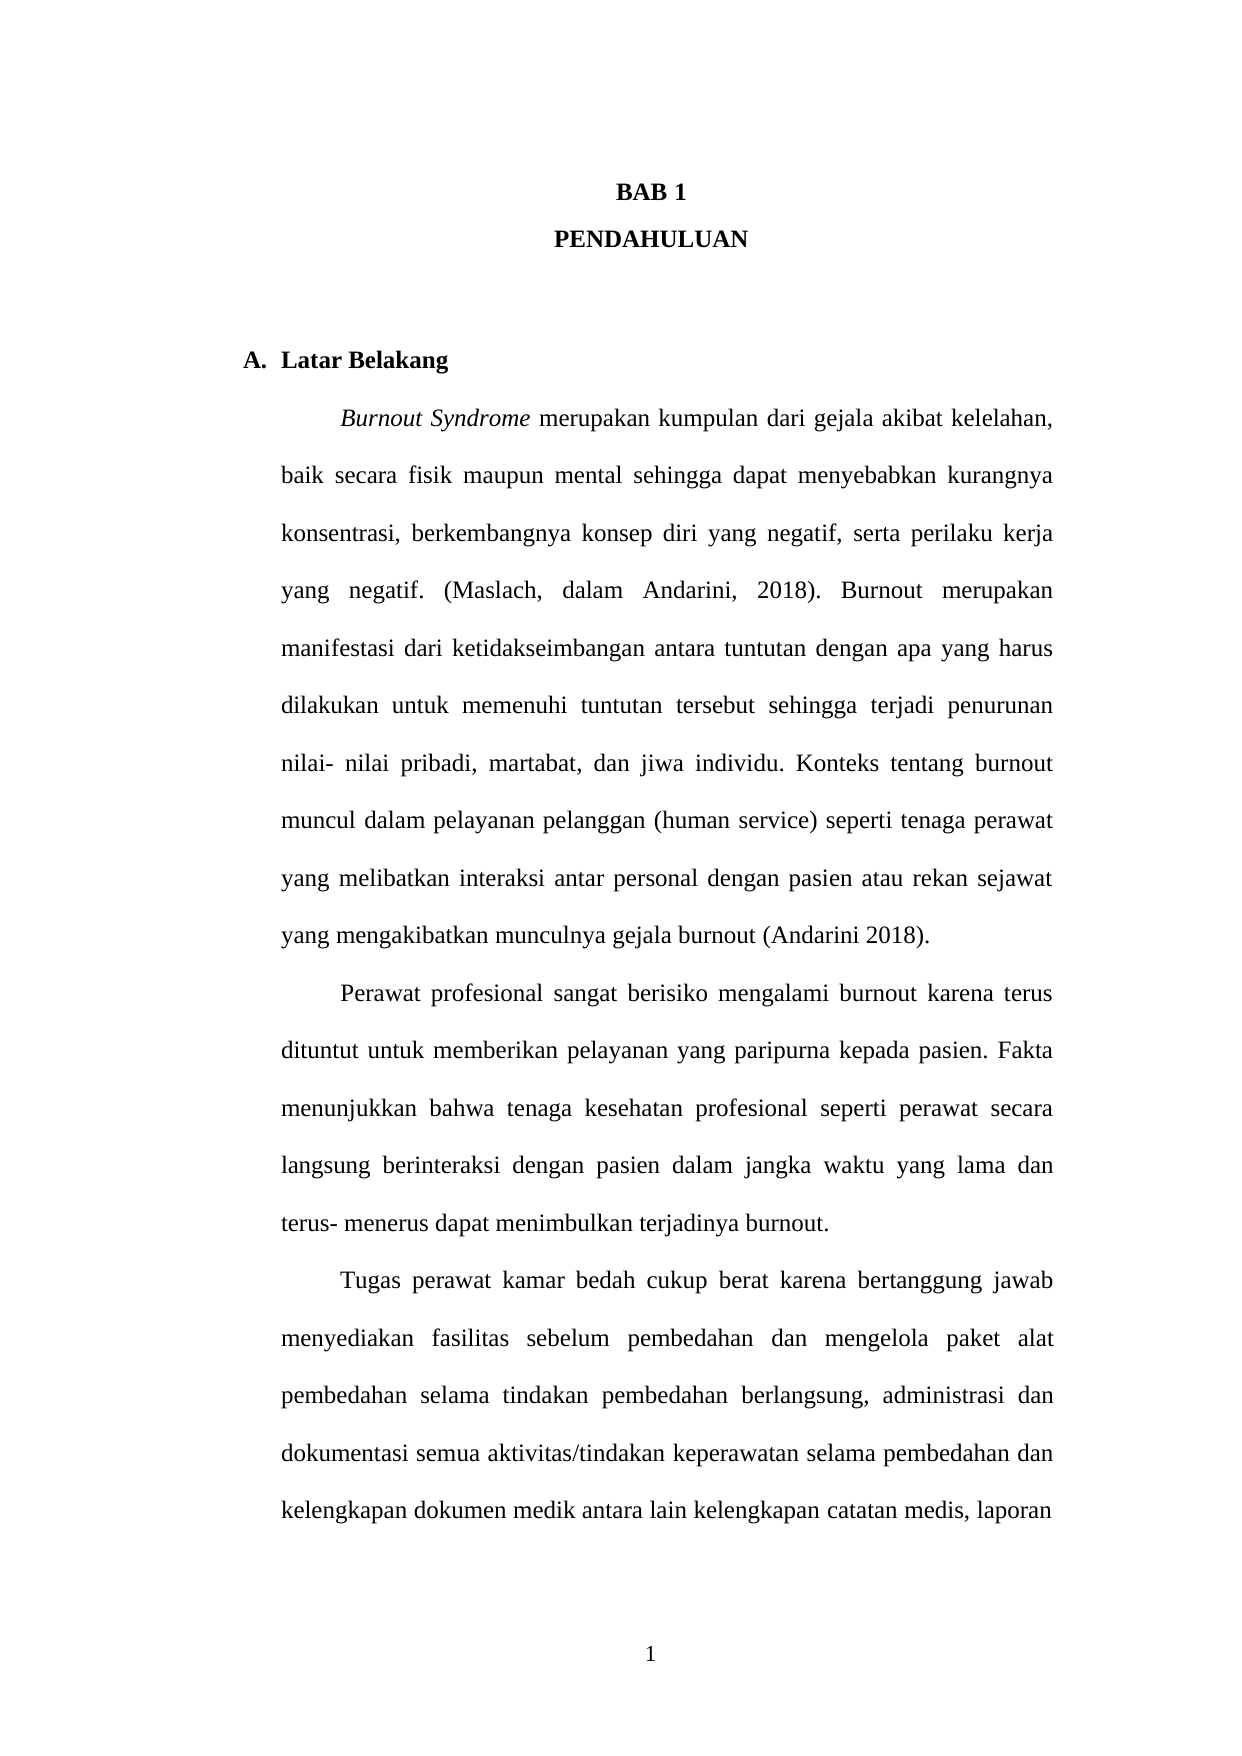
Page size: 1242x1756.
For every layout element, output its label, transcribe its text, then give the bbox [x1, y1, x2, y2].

text Burnout Syndrome merupakan kumpulan dari gejala akibat kelelahan, baik secara fisik maupun mental sehingga dapat menyebabkan kurangnya konsentrasi, berkembangnya konsep diri yang negatif, serta perilaku kerja yang negatif. (Maslach, dalam Andarini, 2018). Burnout merupakan manifestasi dari ketidakseimbangan antara tuntutan dengan apa yang harus dilakukan untuk memenuhi tuntutan tersebut sehingga terjadi penurunan nilai- nilai pribadi, martabat, dan jiwa individu. Konteks tentang burnout muncul dalam pelayanan pelanggan (human service) seperti tenaga perawat yang melibatkan interaksi antar personal dengan pasien atau rekan sejawat yang mengakibatkan munculnya gejala burnout (Andarini 2018). [281, 403, 1053, 949]
text Tugas perawat kamar bedah cukup berat karena bertanggung jawab menyediakan fasilitas sebelum pembedahan dan mengelola paket alat pembedahan selama tindakan pembedahan berlangsung, administrasi dan dokumentasi semua aktivitas/tindakan keperawatan selama pembedahan dan kelengkapan dokumen medik antara lain kelengkapan catatan medis, laporan [281, 1266, 1054, 1524]
subtitle BAB 1 PENDAHULUAN [551, 177, 751, 253]
list Latar Belakang [243, 345, 1075, 374]
text 1 [226, 1640, 1075, 1666]
text Perawat profesional sangat berisiko mengalami burnout karena terus dituntut untuk memberikan pelayanan yang paripurna kepada pasien. Fakta menunjukkan bahwa tenaga kesehatan profesional seperti perawat secara langsung berinteraksi dengan pasien dalam jangka waktu yang lama dan terus- menerus dapat menimbulkan terjadinya burnout. [281, 978, 1053, 1237]
